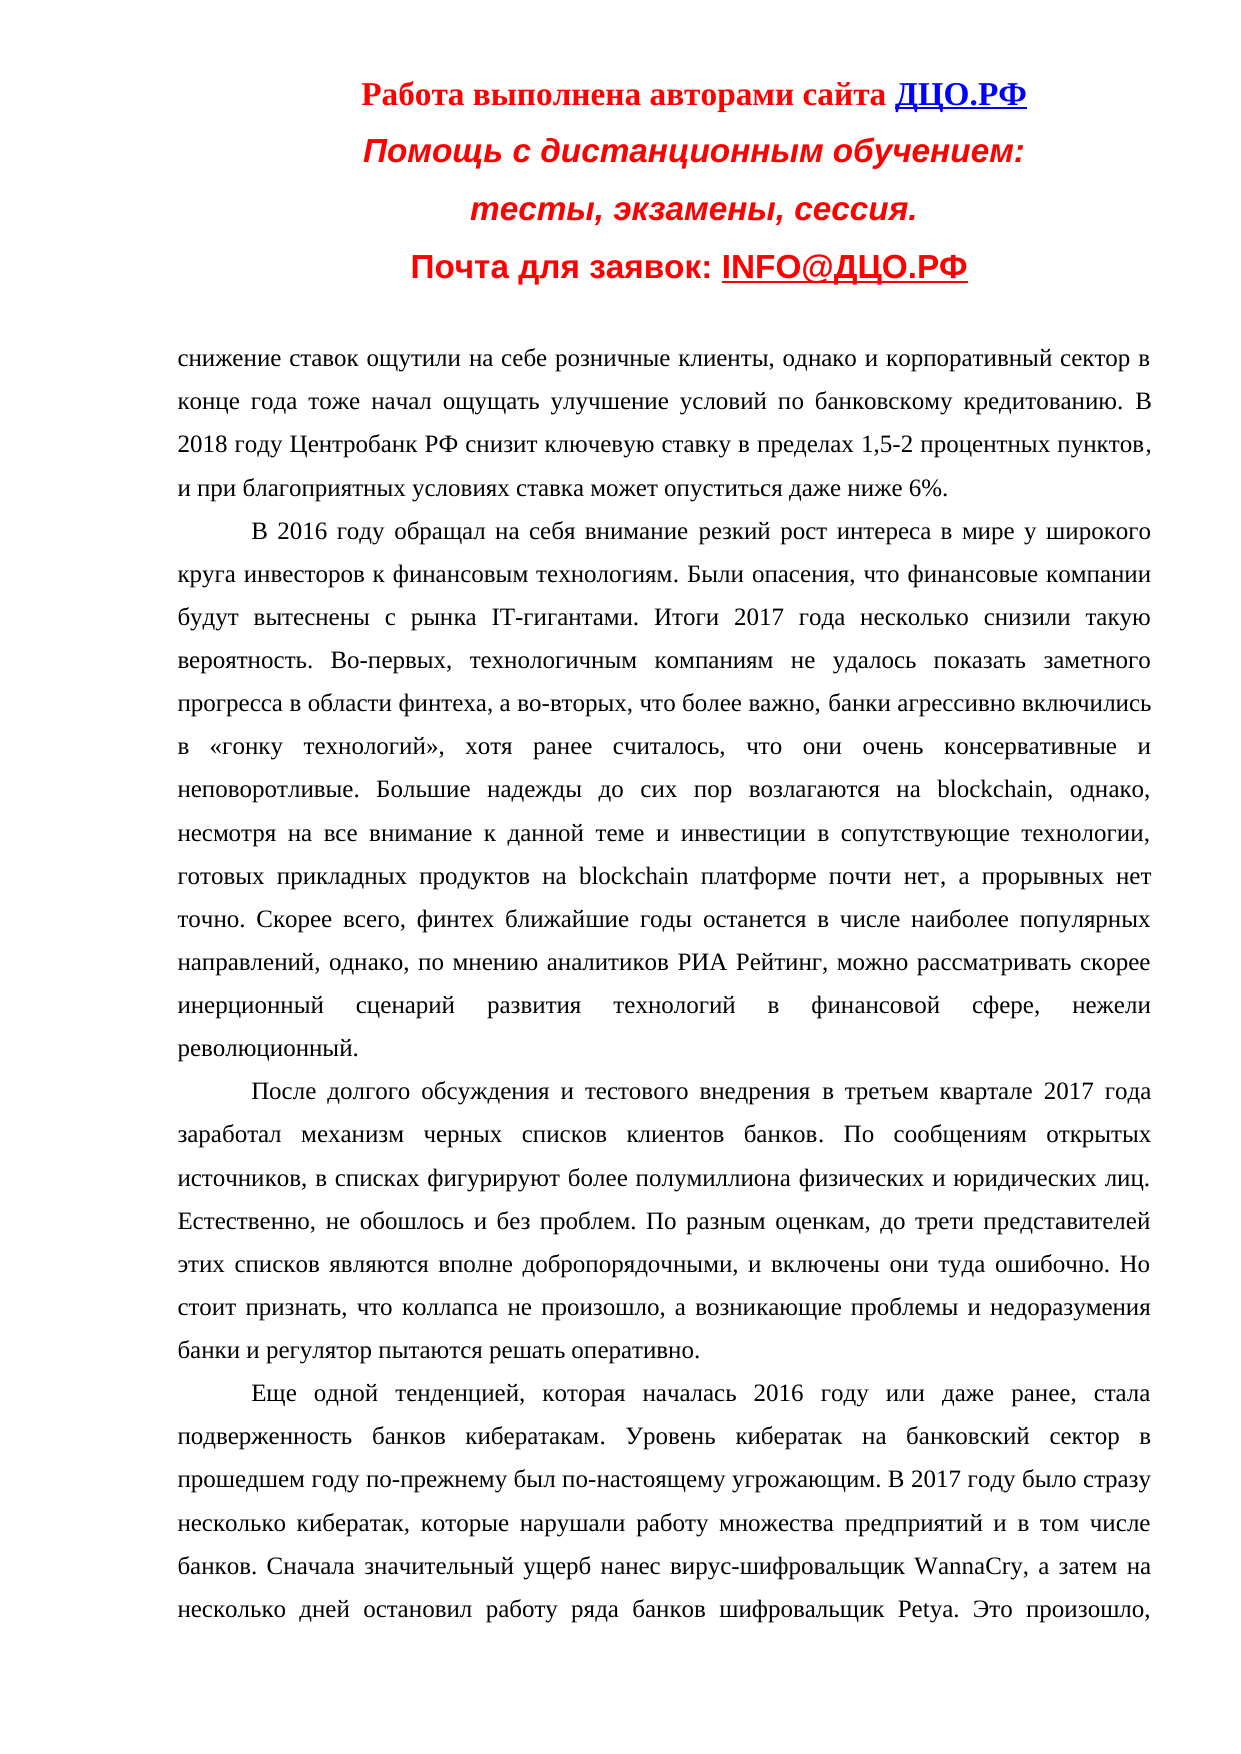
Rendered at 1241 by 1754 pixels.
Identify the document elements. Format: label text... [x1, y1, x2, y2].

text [177, 1378, 1152, 1623]
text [177, 343, 1152, 501]
text После долгого обсуждения и тестового внедрения в третьем квартале 2017 года заработал механизм черных списков клиентов банков. По сообщениям открытых источников, в списках фигурируют более полумиллиона физических и юридических лиц. Естественно, не обошлось и без проблем. По разным оценкам, до трети представителей этих списков являются вполне добропорядочными, и включены они туда ошибочно. Но стоит признать, что коллапса не произошло, а возникающие проблемы и недоразумения банки и регулятор пытаются решать оперативно. [177, 1076, 1152, 1364]
text В 2016 году обращал на себя внимание резкий рост интереса в мире у широкого круга инвесторов к финансовым технологиям. Были опасения, что финансовые компании будут вытеснены с рынка IT-гигантами. Итоги 2017 года несколько снизили такую вероятность. Во-первых, технологичным компаниям не удалось показать заметного прогресса в области финтеха, а во-вторых, что более важно, банки агрессивно включились в «гонку технологий», хотя ранее считалось, что они очень консервативные и неповоротливые. Большие надежды до сих пор возлагаются на blockchain, однако, несмотря на все внимание к данной теме и инвестиции в сопутствующие технологии, готовых прикладных продуктов на blockchain платформе почти нет, а прорывных нет точно. Скорее всего, финтех ближайшие годы останется в числе наиболее популярных направлений, однако, по мнению аналитиков РИА Рейтинг, можно рассматривать скорее инерционный сценарий развития технологий в финансовой сфере, нежели революционный. [177, 516, 1152, 1062]
